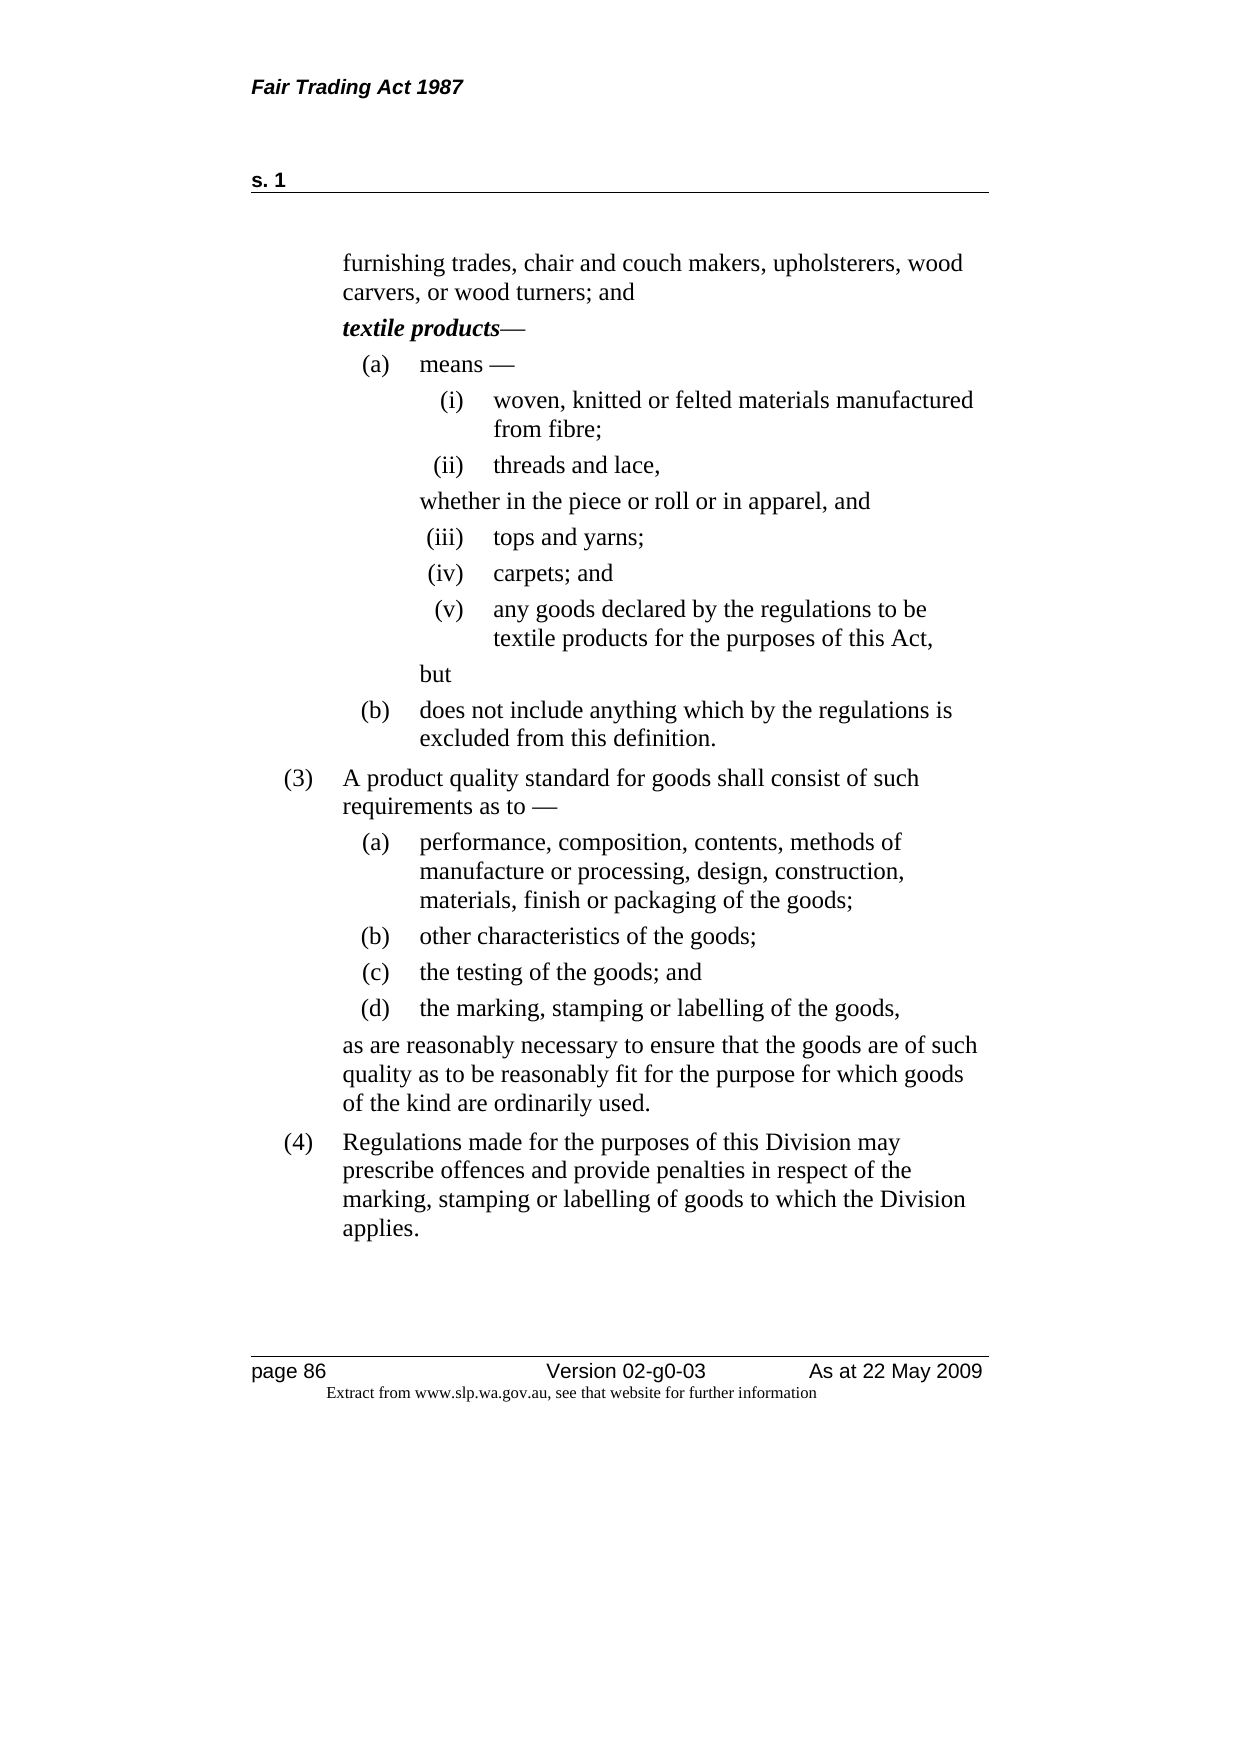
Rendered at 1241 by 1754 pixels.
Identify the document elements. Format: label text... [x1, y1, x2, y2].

text textile products— [251, 313, 989, 342]
text (c) the testing of the goods; and [251, 957, 989, 986]
text (b) does not include anything which by the regulations is excluded from this definition. [251, 695, 989, 752]
text (d) the marking, stamping or labelling of the goods, [251, 993, 989, 1022]
text (iv) carpets; and [251, 558, 989, 587]
text (v) any goods declared by the regulations to be textile products for the purposes of this Act, [251, 594, 989, 651]
text whether in the piece or roll or in apparel, and [251, 486, 989, 514]
text (3) A product quality standard for goods shall consist of such requirements as to — [251, 763, 989, 820]
text (i) woven, knitted or felted materials manufactured from fibre; [251, 385, 989, 442]
text (a) means — [251, 349, 989, 378]
text (4) Regulations made for the purposes of this Division may prescribe offences and provide penalties in respect of the marking, stamping or labelling of goods to which the Division applies. [251, 1127, 989, 1242]
text (ii) threads and lace, [251, 450, 989, 478]
text as are reasonably necessary to ensure that the goods are of such quality as to be reasonably fit for the purpose for which goods of the kind are ordinarily used. [251, 1030, 989, 1116]
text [251, 248, 989, 306]
text (b) other characteristics of the goods; [251, 921, 989, 950]
text (iii) tops and yarns; [251, 522, 989, 551]
text but [251, 659, 989, 687]
text (a) performance, composition, contents, methods of manufacture or processing, design, construction, materials, finish or packaging of the goods; [251, 827, 989, 914]
